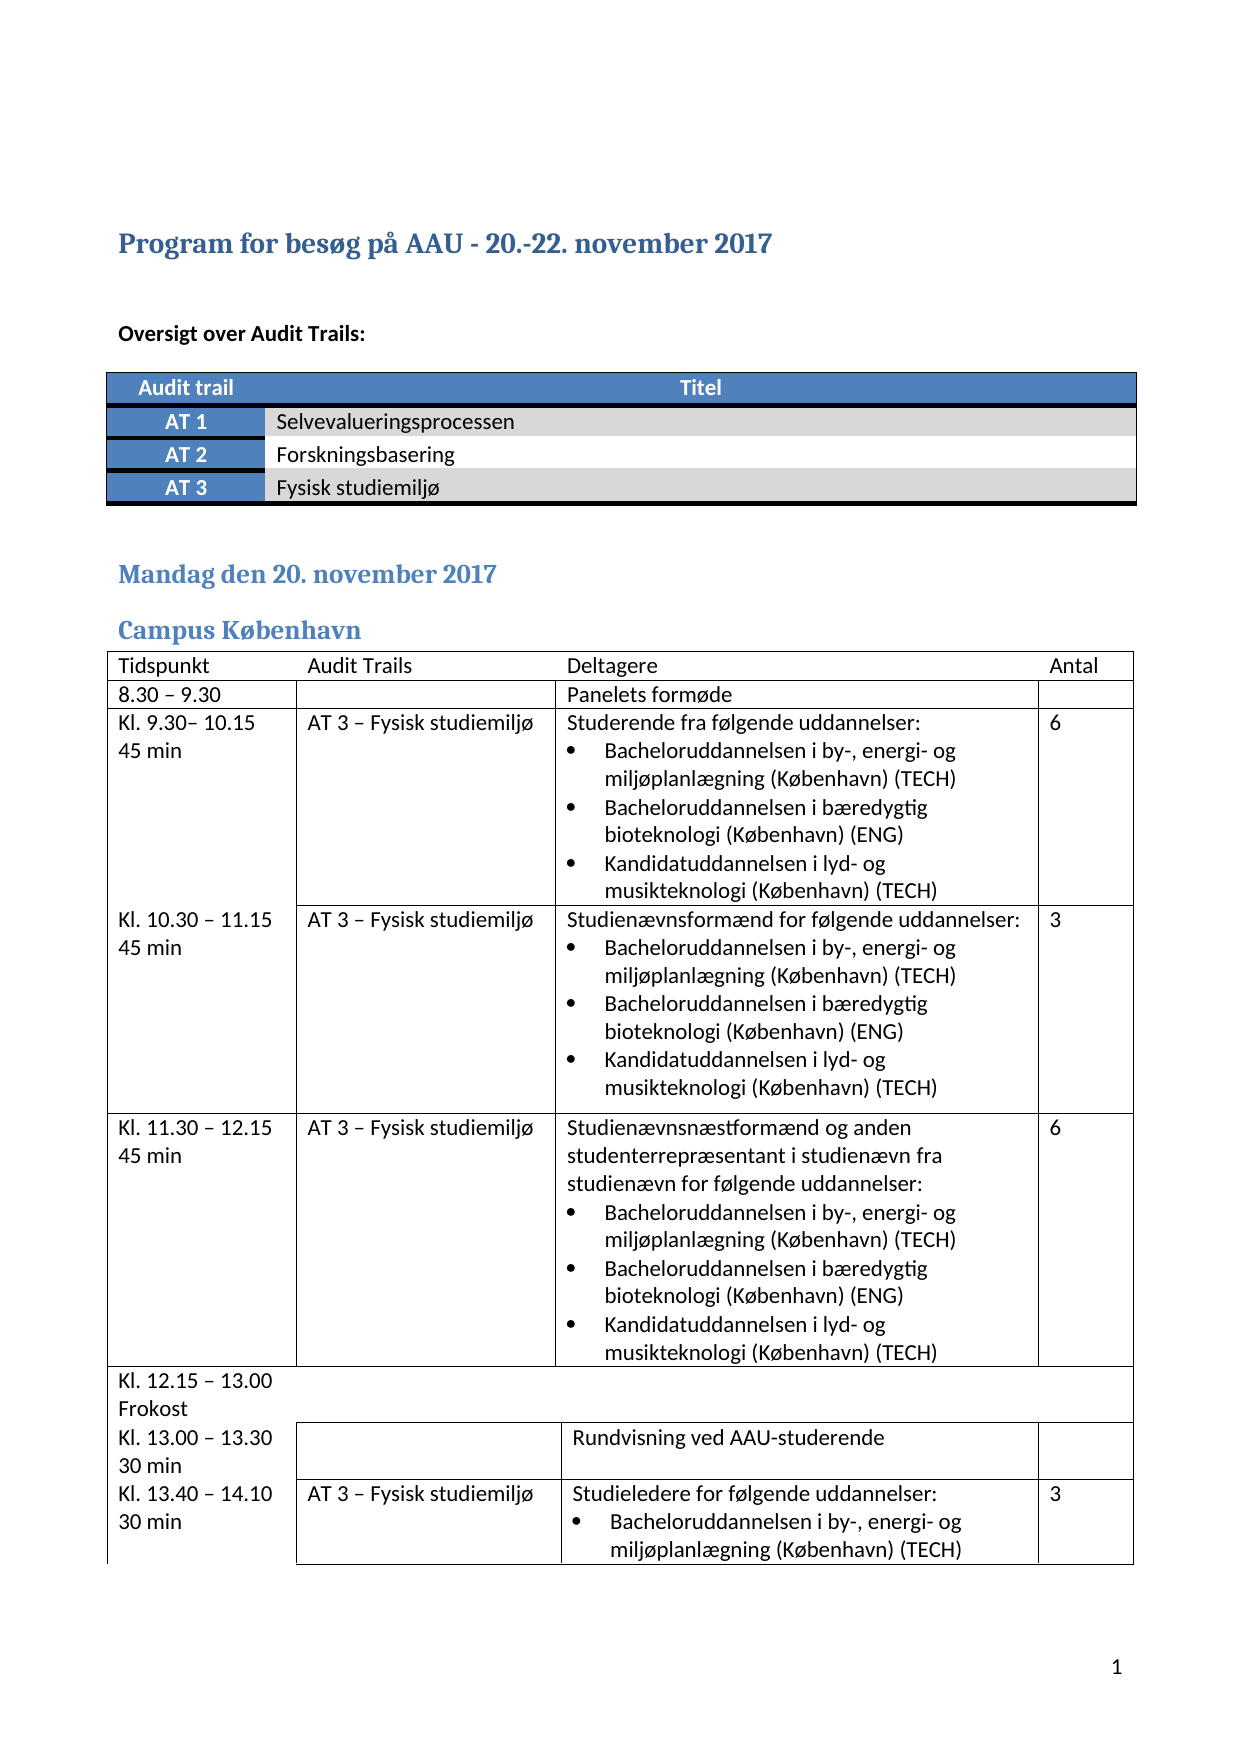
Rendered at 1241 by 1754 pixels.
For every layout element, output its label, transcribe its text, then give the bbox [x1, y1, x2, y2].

table_cell Panelets formøde [556, 681, 1038, 708]
text Oversigt over Audit Trails: [118, 319, 1122, 347]
table_cell [297, 1423, 561, 1479]
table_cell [297, 1480, 561, 1563]
table_cell [297, 681, 555, 708]
table_cell AT 3 – Fysisk studiemiljø [297, 906, 555, 1113]
table_header Antal [1038, 652, 1133, 679]
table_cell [562, 1480, 1038, 1563]
table_cell Kl. 13.00 – 13.30 30 min [108, 1422, 296, 1479]
subtitle Program for besøg på AAU - 20.-22. november 2017 [118, 227, 1122, 261]
table_cell AT 3 – Fysisk studiemiljø [297, 709, 555, 905]
table_cell Selvevalueringsprocessen [265, 408, 1136, 436]
subtitle Campus København [118, 615, 1122, 646]
table_cell 6 [1039, 1114, 1133, 1366]
table_cell Studerende fra følgende uddannelser: Bacheloruddannelsen i by-, energi- og miljøplanlægning (København) (TECH) Bacheloruddannelsen i bæredygtig bioteknologi (København) (ENG) Kandidatuddannelsen i lyd- og musikteknologi (København) (TECH) [556, 709, 1038, 905]
table_header Audit Trails [296, 652, 556, 679]
table_cell AT 3 [107, 473, 265, 501]
table_cell [1039, 1423, 1133, 1479]
table_cell Kl. 11.30 – 12.15 45 min [108, 1114, 296, 1366]
table_header Tidspunkt [108, 652, 296, 679]
table_cell Studienævnsnæstformænd og anden studenterrepræsentant i studienævn fra studienævn for følgende uddannelser: Bacheloruddannelsen i by-, energi- og miljøplanlægning (København) (TECH) Bacheloruddannelsen i bæredygtig bioteknologi (København) (ENG) Kandidatuddannelsen i lyd- og musikteknologi (København) (TECH) [556, 1114, 1038, 1366]
table_header Audit trail [107, 373, 265, 403]
table_cell 3 [1039, 1480, 1133, 1563]
table_cell AT 1 [107, 408, 265, 436]
table_cell Fysisk studiemiljø [265, 468, 1136, 501]
table_cell 3 [1039, 906, 1133, 1113]
table_cell 6 [1039, 709, 1133, 905]
table_cell Kl. 9.30– 10.15 45 min [108, 709, 296, 905]
table_cell 8.30 – 9.30 [108, 681, 296, 708]
table_cell [1039, 681, 1133, 708]
table_cell Studienævnsformænd for følgende uddannelser: Bacheloruddannelsen i by-, energi- og miljøplanlægning (København) (TECH) Bacheloruddannelsen i bæredygtig bioteknologi (København) (ENG) Kandidatuddannelsen i lyd- og musikteknologi (København) (TECH) [556, 906, 1038, 1113]
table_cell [108, 1479, 296, 1563]
table_cell AT 2 [107, 440, 265, 468]
table_header Deltagere [556, 652, 1038, 679]
subtitle Mandag den 20. november 2017 [118, 559, 1122, 590]
table_cell Kl. 10.30 – 11.15 45 min [108, 905, 296, 1113]
table_cell Forskningsbasering [265, 436, 1136, 468]
table_cell Rundvisning ved AAU-studerende [562, 1423, 1038, 1479]
table_cell Kl. 12.15 – 13.00 Frokost [108, 1367, 1133, 1422]
table_header Titel [265, 373, 1136, 403]
table_cell AT 3 – Fysisk studiemiljø [297, 1114, 555, 1366]
